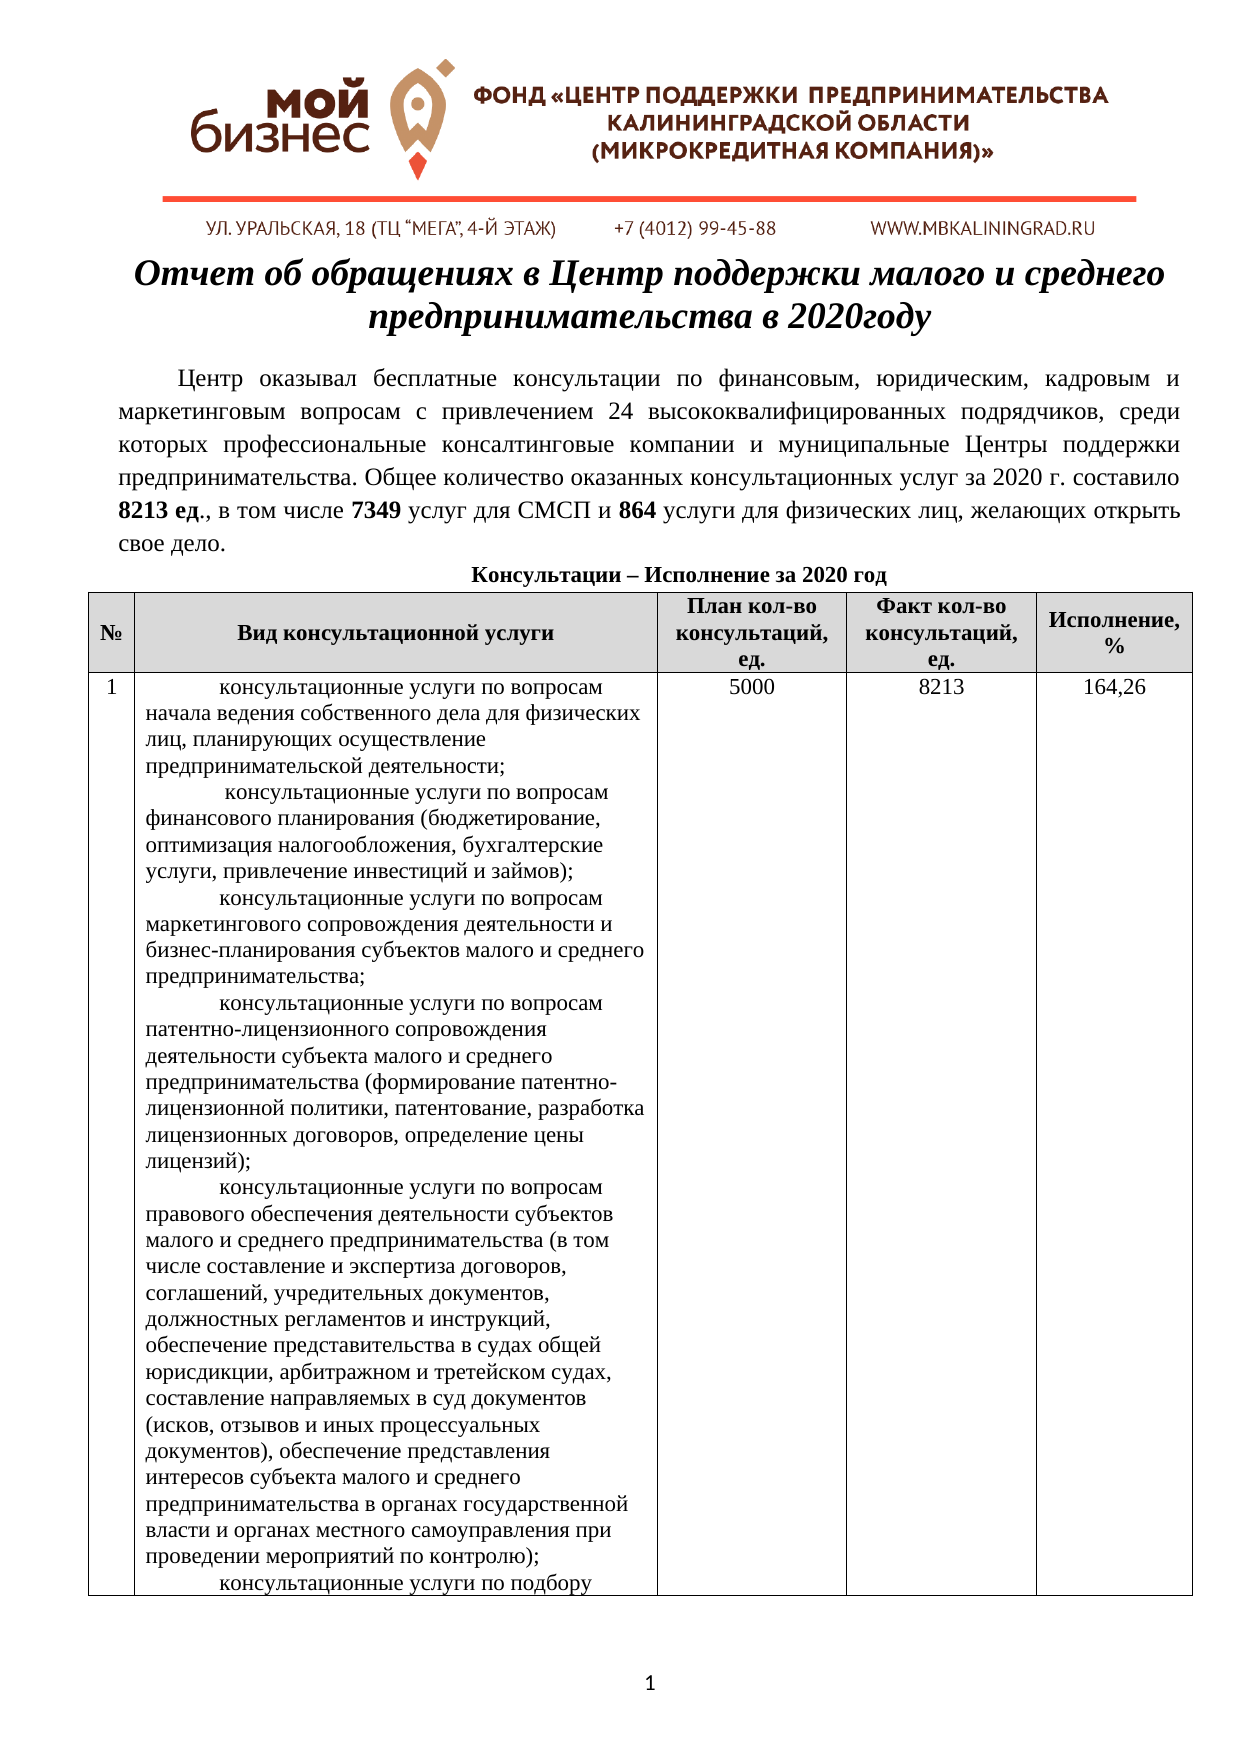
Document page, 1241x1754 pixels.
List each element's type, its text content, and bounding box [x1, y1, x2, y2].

table_cell 1 [89, 673, 134, 1595]
table_header № [89, 593, 134, 672]
text Консультации – Исполнение за 2020 год [118, 561, 1181, 588]
table_cell 5000 [658, 673, 846, 1595]
table_cell 164,26 [1037, 673, 1192, 1595]
table_header Исполнение, % [1037, 593, 1192, 672]
text Отчет об обращениях в Центр поддержки малого и среднего предпринимательства в 2020году [118, 251, 1181, 337]
table_header Вид консультационной услуги [135, 593, 657, 672]
table_header План кол-во консультаций, ед. [658, 593, 846, 672]
table_cell 8213 [847, 673, 1036, 1595]
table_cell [135, 673, 657, 1595]
table_header Факт кол-во консультаций, ед. [847, 593, 1036, 672]
text Центр оказывал бесплатные консультации по финансовым, юридическим, кадровым и маркетинговым вопросам с привлечением 24 высококвалифицированных подрядчиков, среди которых профессиональные консалтинговые компании и муниципальные Центры поддержки предпринимательства. Общее количество оказанных консультационных услуг за 2020 г. составило 8213 ед., в том числе 7349 услуг для СМСП и 864 услуги для физических лиц, желающих открыть свое дело. [118, 363, 1181, 557]
picture [162, 59, 1137, 239]
